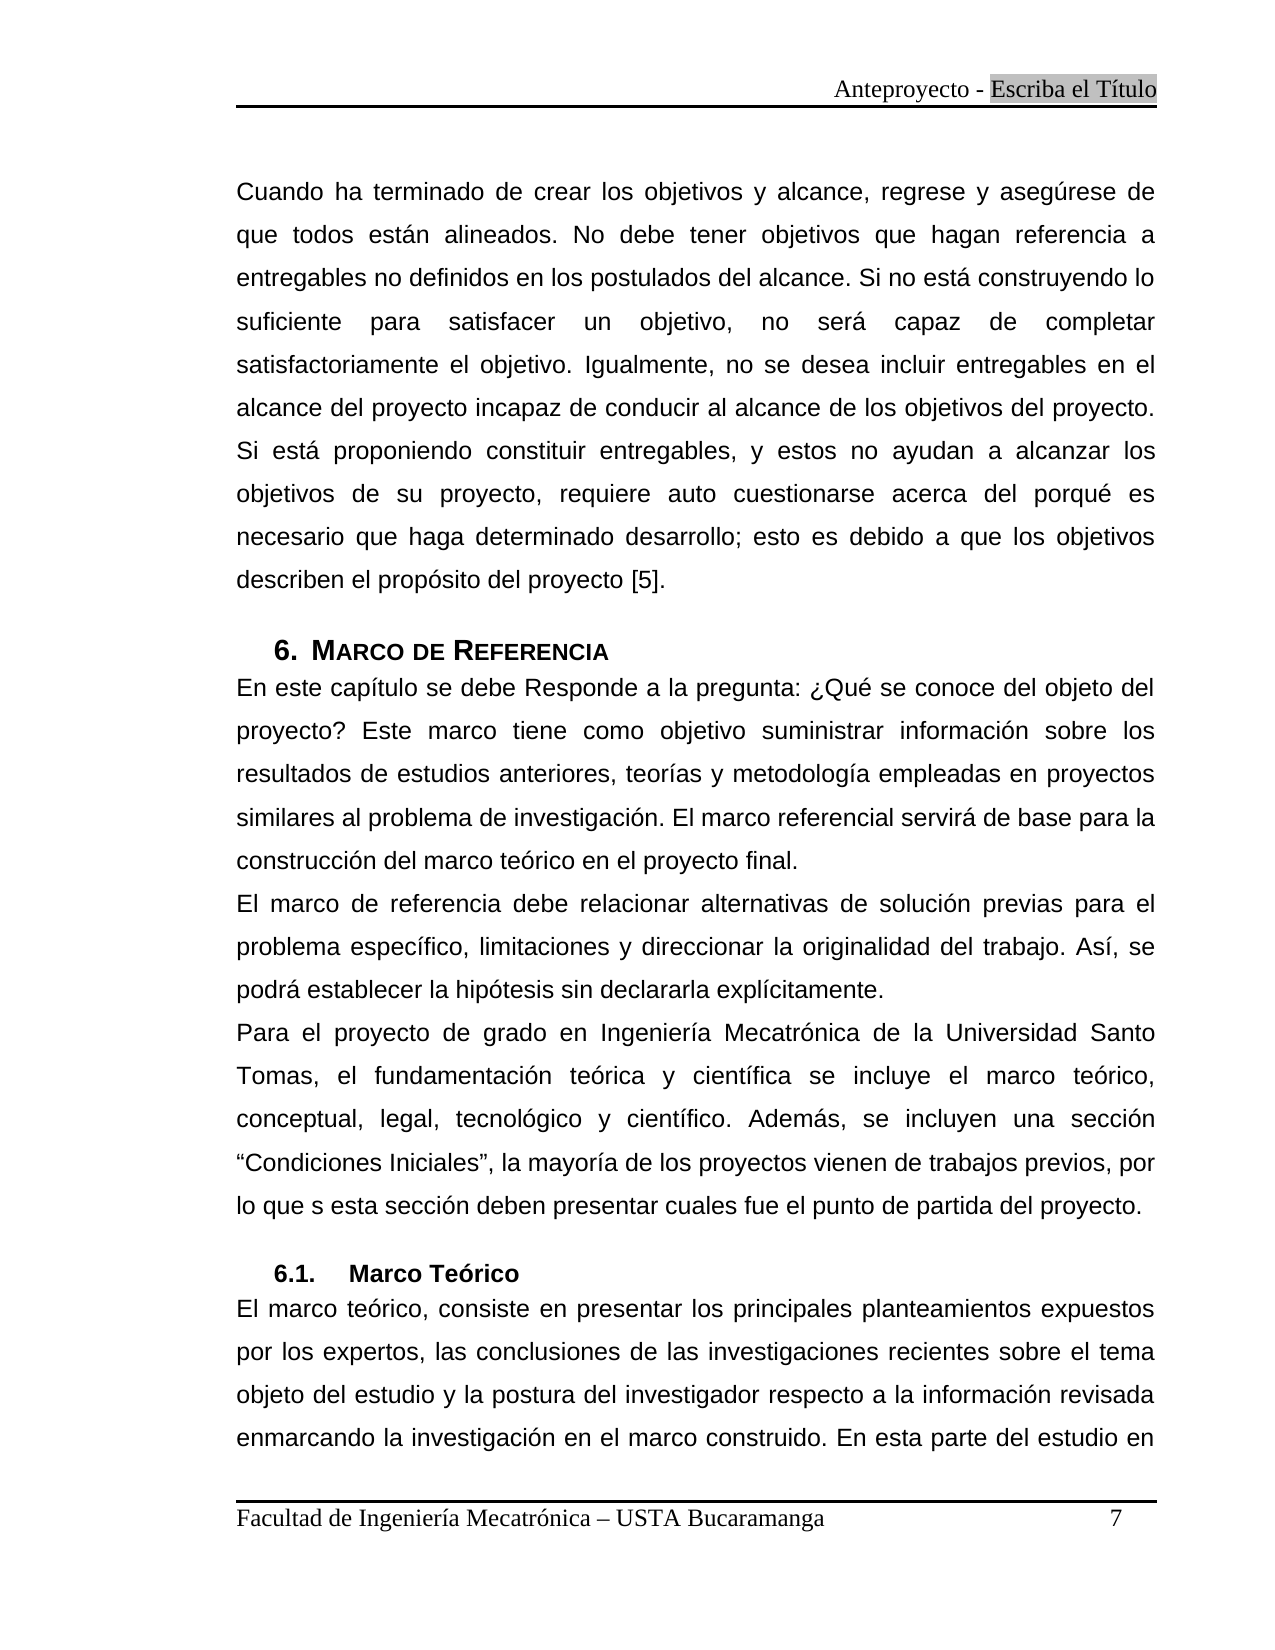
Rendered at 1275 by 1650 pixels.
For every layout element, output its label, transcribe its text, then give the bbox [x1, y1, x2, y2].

subtitle Marco Teórico [274, 1259, 1157, 1288]
subtitle Marco de Referencia [274, 633, 1157, 667]
text En este capítulo se debe Responde a la pregunta: ¿Qué se conoce del objeto del proyecto? Este marco tiene como objetivo suministrar información sobre los resultados de estudios anteriores, teorías y metodología empleadas en proyectos similares al problema de investigación. El marco referencial servirá de base para la construcción del marco teórico en el proyecto final. [236, 673, 1157, 874]
text Para el proyecto de grado en Ingeniería Mecatrónica de la Universidad Santo Tomas, el fundamentación teórica y científica se incluye el marco teórico, conceptual, legal, tecnológico y científico. Además, se incluyen una sección “Condiciones Iniciales”, la mayoría de los proyectos vienen de trabajos previos, por lo que s esta sección deben presentar cuales fue el punto de partida del proyecto. [236, 1018, 1157, 1219]
text El marco de referencia debe relacionar alternativas de solución previas para el problema específico, limitaciones y direccionar la originalidad del trabajo. Así, se podrá establecer la hipótesis sin declararla explícitamente. [236, 889, 1157, 1004]
text Cuando ha terminado de crear los objetivos y alcance, regrese y asegúrese de que todos están alineados. No debe tener objetivos que hagan referencia a entregables no definidos en los postulados del alcance. Si no está construyendo lo suficiente para satisfacer un objetivo, no será capaz de completar satisfactoriamente el objetivo. Igualmente, no se desea incluir entregables en el alcance del proyecto incapaz de conducir al alcance de los objetivos del proyecto. Si está proponiendo constituir entregables, y estos no ayudan a alcanzar los objetivos de su proyecto, requiere auto cuestionarse acerca del porqué es necesario que haga determinado desarrollo; esto es debido a que los objetivos describen el propósito del proyecto . [236, 177, 1157, 594]
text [236, 1294, 1157, 1452]
